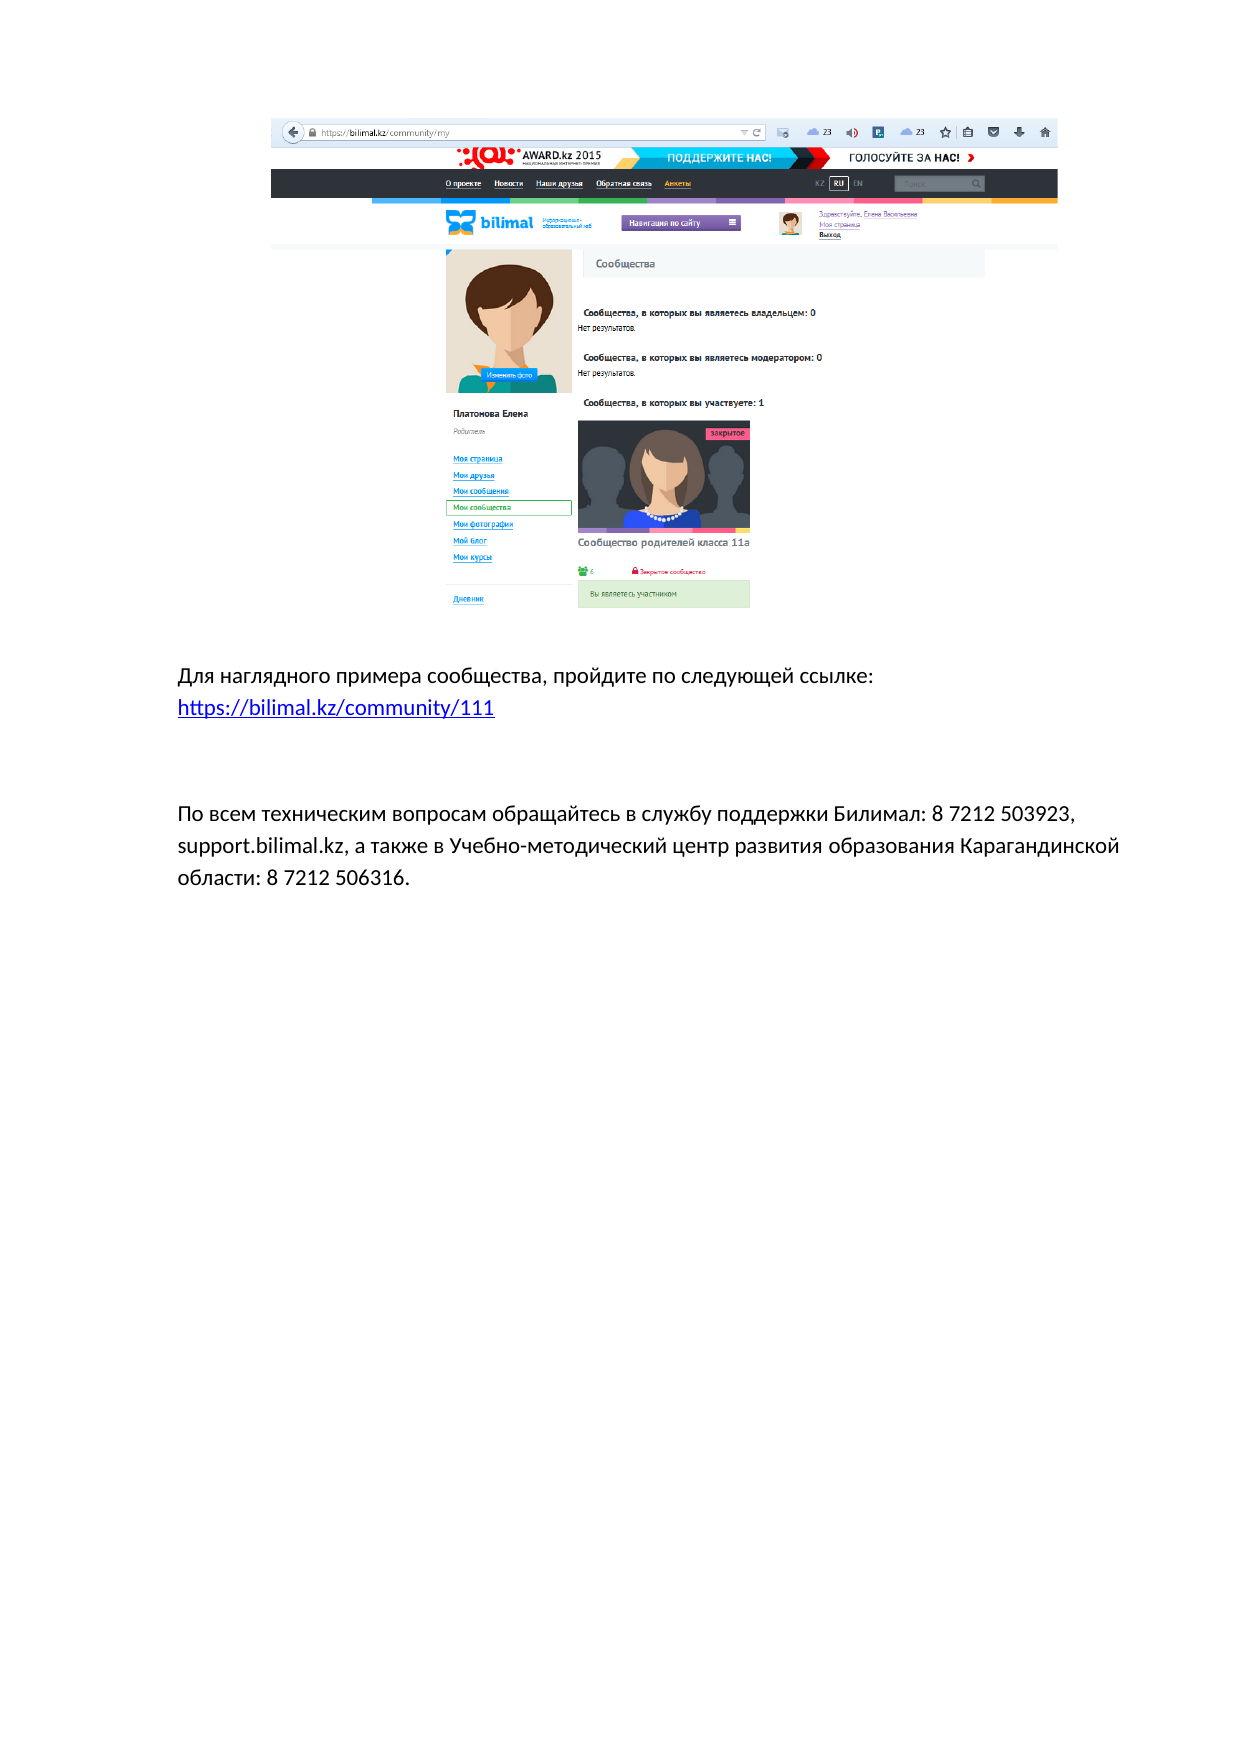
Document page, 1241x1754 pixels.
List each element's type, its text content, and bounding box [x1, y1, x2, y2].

text Для наглядного примера сообщества, пройдите по следующей ссылке: https://bilimal.kz/community/111 [177, 661, 1152, 721]
text По всем техническим вопросам обращайтесь в службу поддержки Билимал: 8 7212 503923, support.bilimal.kz, а также в Учебно-методический центр развития образования Карагандинской области: 8 7212 506316. [177, 799, 1152, 891]
picture [271, 118, 1058, 608]
